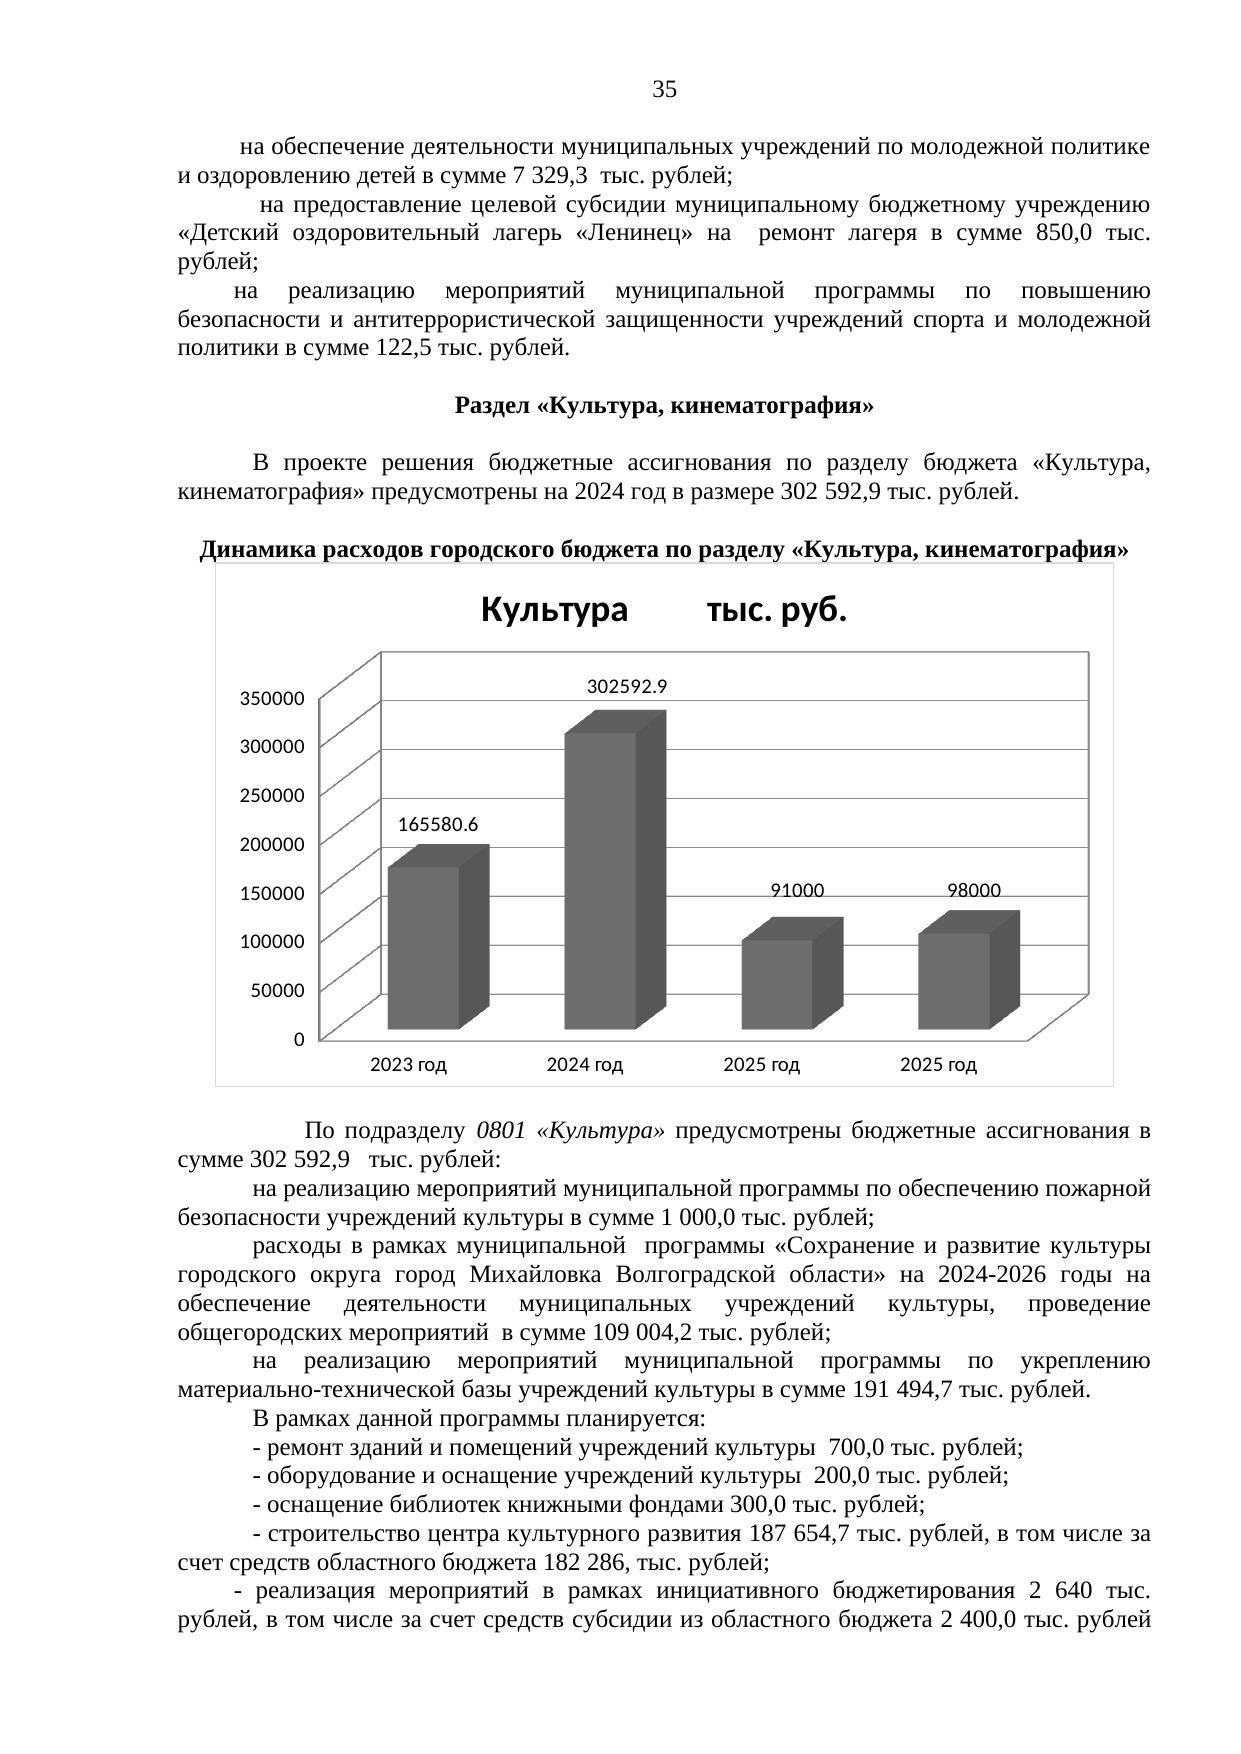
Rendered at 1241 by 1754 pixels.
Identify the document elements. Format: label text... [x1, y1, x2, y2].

text По подразделу 0801 «Культура» предусмотрены бюджетные ассигнования в сумме 302 592,9 тыс. рублей: [177, 1116, 1152, 1173]
text - строительство центра культурного развития 187 654,7 тыс. рублей, в том числе за счет средств областного бюджета 182 286, тыс. рублей; [177, 1518, 1152, 1576]
text - оборудование и оснащение учреждений культуры 200,0 тыс. рублей; [177, 1461, 1152, 1489]
text В проекте решения бюджетные ассигнования по разделу бюджета «Культура, кинематография» предусмотрены на 2024 год в размере 302 592,9 тыс. рублей. [177, 447, 1152, 505]
text на реализацию мероприятий муниципальной программы по обеспечению пожарной безопасности учреждений культуры в сумме 1 000,0 тыс. рублей; [177, 1173, 1152, 1231]
text В рамках данной программы планируется: [177, 1403, 1152, 1432]
text на реализацию мероприятий муниципальной программы по повышению безопасности и антитеррористической защищенности учреждений спорта и молодежной политики в сумме 122,5 тыс. рублей. [177, 275, 1152, 361]
text расходы в рамках муниципальной программы «Сохранение и развитие культуры городского округа город Михайловка Волгоградской области» на 2024-2026 годы на обеспечение деятельности муниципальных учреждений культуры, проведение общегородских мероприятий в сумме 109 004,2 тыс. рублей; [177, 1231, 1152, 1346]
text Динамика расходов городского бюджета по разделу «Культура, кинематография» [177, 534, 1152, 562]
text - ремонт зданий и помещений учреждений культуры 700,0 тыс. рублей; [177, 1432, 1152, 1461]
text Раздел «Культура, кинематография» [177, 390, 1152, 419]
text на реализацию мероприятий муниципальной программы по укреплению материально-технической базы учреждений культуры в сумме 191 494,7 тыс. рублей. [177, 1346, 1152, 1403]
text на обеспечение деятельности муниципальных учреждений по молодежной политике и оздоровлению детей в сумме 7 329,3 тыс. рублей; [177, 131, 1152, 189]
text на предоставление целевой субсидии муниципальному бюджетному учреждению «Детский оздоровительный лагерь «Ленинец» на ремонт лагеря в сумме 850,0 тыс. рублей; [177, 189, 1152, 275]
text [177, 1576, 1152, 1633]
text - оснащение библиотек книжными фондами 300,0 тыс. рублей; [177, 1489, 1152, 1518]
